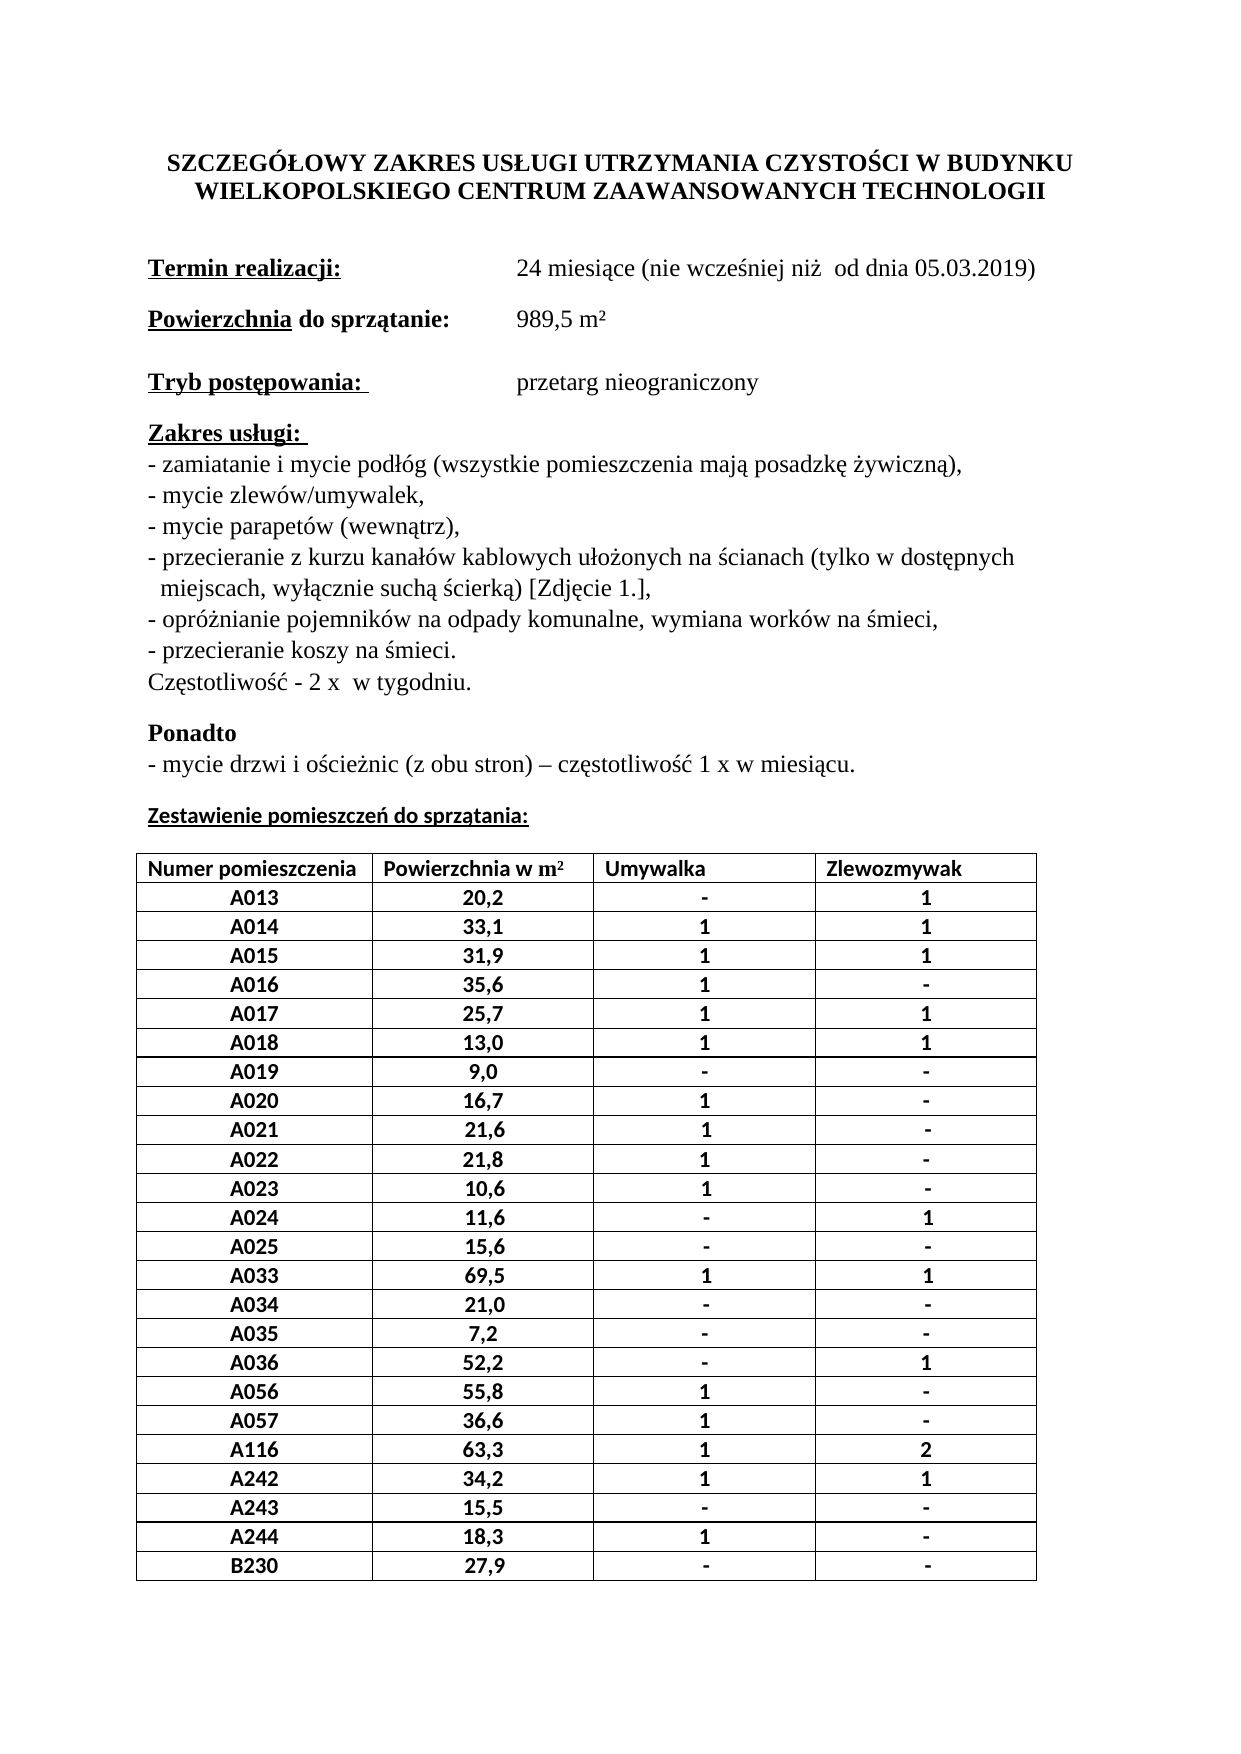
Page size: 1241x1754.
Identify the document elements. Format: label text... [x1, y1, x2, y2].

table_cell 1 [816, 1261, 1036, 1289]
table_cell 1 [594, 1377, 815, 1405]
table_cell 33,1 [373, 912, 593, 940]
table_cell 55,8 [373, 1377, 593, 1405]
table_cell 1 [594, 1116, 815, 1144]
text - mycie parapetów (wewnątrz), - przecieranie z kurzu kanałów kablowych ułożonych na ścianach (tylko w dostępnych miejscach, wyłącznie suchą ścierką) [Zdjęcie 1.], [148, 511, 1093, 602]
table_cell 16,7 [373, 1087, 593, 1114]
table_cell 1 [594, 1435, 815, 1463]
table_cell A057 [137, 1406, 372, 1434]
table_cell - [816, 1552, 1036, 1579]
table_cell A242 [137, 1464, 372, 1492]
table_cell 1 [816, 1029, 1036, 1056]
table_cell - [594, 883, 815, 911]
table_cell 1 [816, 1203, 1036, 1231]
table_cell - [594, 1494, 815, 1521]
table_cell - [816, 1232, 1036, 1260]
table_cell 7,2 [373, 1319, 593, 1347]
table_cell 18,3 [373, 1523, 593, 1551]
table_cell 1 [594, 1029, 815, 1056]
table_cell - [594, 1319, 815, 1347]
text Tryb postępowania: przetarg nieograniczony [148, 367, 1093, 395]
table_cell 1 [594, 1523, 815, 1551]
table_cell A019 [137, 1058, 372, 1086]
table_header Umywalka [594, 854, 815, 882]
table_cell 1 [594, 1261, 815, 1289]
table_cell - [816, 1174, 1036, 1202]
table_cell A243 [137, 1494, 372, 1521]
table_cell 1 [816, 1464, 1036, 1492]
table_cell - [594, 1348, 815, 1376]
table_cell - [594, 1232, 815, 1260]
table_cell 15,6 [373, 1232, 593, 1260]
table_cell 1 [816, 999, 1036, 1027]
table_cell 15,5 [373, 1494, 593, 1521]
text Ponadto [148, 718, 1093, 747]
table_cell 1 [816, 1348, 1036, 1376]
table_cell - [816, 1406, 1036, 1434]
table_cell - [816, 1145, 1036, 1173]
table_cell A018 [137, 1029, 372, 1056]
table_cell 1 [594, 1145, 815, 1173]
table_cell - [816, 970, 1036, 998]
table_cell - [816, 1087, 1036, 1114]
text - zamiatanie i mycie podłóg (wszystkie pomieszczenia mają posadzkę żywiczną), [148, 449, 1093, 478]
text Częstotliwość - 2 x w tygodniu. [148, 667, 1093, 695]
table_cell A023 [137, 1174, 372, 1202]
table_cell 1 [594, 1464, 815, 1492]
table_header Numer pomieszczenia [137, 854, 372, 882]
title SZCZEGÓŁOWY ZAKRES USŁUGI UTRZYMANIA CZYSTOŚCI W BUDYNKU WIELKOPOLSKIEGO CENTRUM ZAAWANSOWANYCH TECHNOLOGII [148, 148, 1093, 205]
table_cell 1 [594, 1174, 815, 1202]
table_cell - [816, 1290, 1036, 1318]
table_cell 21,0 [373, 1290, 593, 1318]
table_cell 34,2 [373, 1464, 593, 1492]
table_cell A022 [137, 1145, 372, 1173]
table_cell 1 [594, 1087, 815, 1114]
table_cell A025 [137, 1232, 372, 1260]
table_cell 1 [816, 941, 1036, 969]
text Zestawienie pomieszczeń do sprzątania: [148, 801, 1093, 829]
table_cell 36,6 [373, 1406, 593, 1434]
table_cell A056 [137, 1377, 372, 1405]
table_cell A116 [137, 1435, 372, 1463]
table_cell A034 [137, 1290, 372, 1318]
table_cell - [594, 1058, 815, 1086]
text - mycie zlewów/umywalek, [148, 480, 1093, 509]
table_cell A014 [137, 912, 372, 940]
table_cell 13,0 [373, 1029, 593, 1056]
table_cell - [816, 1523, 1036, 1551]
table_cell 69,5 [373, 1261, 593, 1289]
table_cell 1 [816, 883, 1036, 911]
table_cell A020 [137, 1087, 372, 1114]
table_cell 31,9 [373, 941, 593, 969]
table_cell A244 [137, 1523, 372, 1551]
table_cell 21,6 [373, 1116, 593, 1144]
table_cell 20,2 [373, 883, 593, 911]
table_cell A035 [137, 1319, 372, 1347]
table_cell 1 [816, 912, 1036, 940]
table_cell 9,0 [373, 1058, 593, 1086]
table_cell 1 [594, 1406, 815, 1434]
table_cell 27,9 [373, 1552, 593, 1579]
table_cell - [816, 1058, 1036, 1086]
table_cell A033 [137, 1261, 372, 1289]
table_cell 11,6 [373, 1203, 593, 1231]
table_cell A021 [137, 1116, 372, 1144]
text Termin realizacji: 24 miesiące (nie wcześniej niż od dnia 05.03.2019) [148, 253, 1093, 282]
table_cell - [594, 1290, 815, 1318]
table_cell A017 [137, 999, 372, 1027]
table_cell - [816, 1319, 1036, 1347]
table_cell - [594, 1552, 815, 1579]
table_cell A016 [137, 970, 372, 998]
table_cell - [816, 1116, 1036, 1144]
table_cell A024 [137, 1203, 372, 1231]
table_cell A036 [137, 1348, 372, 1376]
table_cell 25,7 [373, 999, 593, 1027]
table_cell 21,8 [373, 1145, 593, 1173]
text - mycie drzwi i ościeżnic (z obu stron) – częstotliwość 1 x w miesiącu. [148, 749, 1093, 778]
table_cell - [594, 1203, 815, 1231]
table_cell B230 [137, 1552, 372, 1579]
table_cell 1 [594, 912, 815, 940]
table_cell 63,3 [373, 1435, 593, 1463]
table_cell 52,2 [373, 1348, 593, 1376]
table_cell A015 [137, 941, 372, 969]
table_cell 35,6 [373, 970, 593, 998]
text - opróżnianie pojemników na odpady komunalne, wymiana worków na śmieci, - przecieranie koszy na śmieci. [148, 604, 1093, 664]
table_cell 1 [594, 970, 815, 998]
text Powierzchnia do sprzątanie: 989,5 m² [148, 304, 1093, 333]
table_header Powierzchnia w m² [373, 854, 593, 882]
table_cell A013 [137, 883, 372, 911]
table_cell 1 [594, 941, 815, 969]
table_cell 1 [594, 999, 815, 1027]
text Zakres usługi: [148, 418, 1093, 447]
table_cell - [816, 1494, 1036, 1521]
table_cell 2 [816, 1435, 1036, 1463]
table_cell - [816, 1377, 1036, 1405]
table_header Zlewozmywak [816, 854, 1036, 882]
table_cell 10,6 [373, 1174, 593, 1202]
